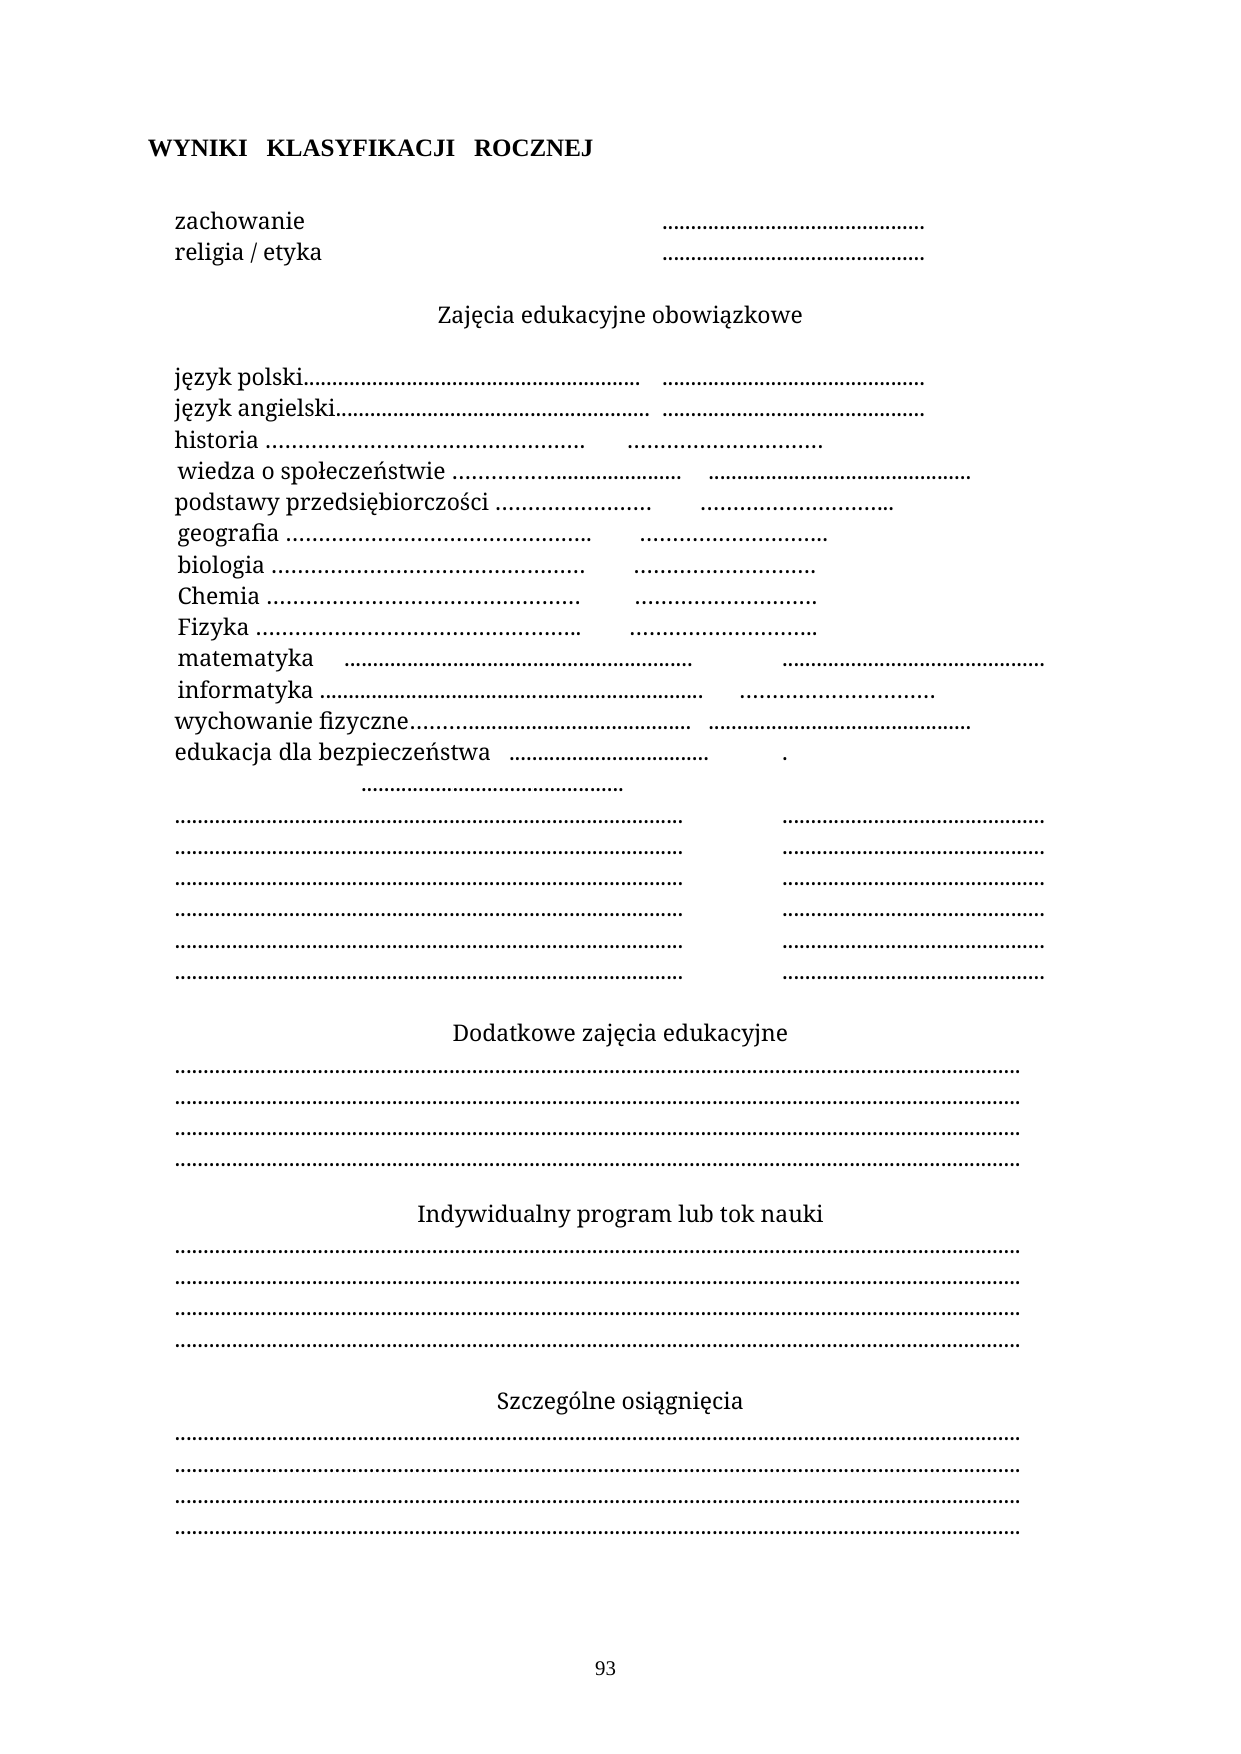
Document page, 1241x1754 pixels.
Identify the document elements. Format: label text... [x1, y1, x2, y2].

text Fizyka ………………………………………….. ……………………….. [148, 611, 1093, 642]
text .................................................................................................................................................... [148, 1448, 1093, 1479]
text Dodatkowe zajęcia edukacyjne [148, 1017, 1093, 1048]
text .................................................................................................................................................... [148, 1323, 1093, 1354]
text ......................................................................................... .............................................. [148, 861, 1093, 892]
text WYNIKI KLASYFIKACJI ROCZNEJ [148, 133, 1029, 162]
text ......................................................................................... .............................................. [148, 830, 1093, 861]
text zachowanie .............................................. [148, 205, 1093, 236]
text .................................................................................................................................................... [148, 1229, 1093, 1260]
text geografia ……………………………………….. ……………………….. [148, 517, 1093, 548]
text .................................................................................................................................................... [148, 1080, 1093, 1111]
text język polski ........................................................... .............................................. [148, 361, 1093, 392]
text Indywidualny program lub tok nauki [148, 1198, 1093, 1229]
text historia …………………………………………. ………………………… [148, 423, 1093, 455]
text biologia ………………………………………… ………………………. [148, 548, 1093, 580]
text informatyka ...................................... ............................. ………………………… [148, 673, 1093, 705]
text ......................................................................................... .............................................. [148, 892, 1093, 923]
text .................................................................................................................................................... [148, 1260, 1093, 1291]
text .................................................................................................................................................... [148, 1142, 1093, 1173]
text język angielski ....................................................... .............................................. [148, 392, 1093, 423]
text ......................................................................................... .............................................. [148, 798, 1093, 830]
text Zajęcia edukacyjne obowiązkowe [148, 298, 1093, 330]
text .................................................................................................................................................... [148, 1479, 1093, 1510]
text ......................................................................................... .............................................. [148, 923, 1093, 955]
text .................................................................................................................................................... [148, 1111, 1093, 1142]
text matematyka ............................................................. .............................................. [148, 642, 1093, 673]
text ......................................................................................... .............................................. [148, 955, 1093, 986]
text .................................................................................................................................................... [148, 1048, 1093, 1080]
text .................................................................................................................................................... [148, 1510, 1093, 1541]
text .................................................................................................................................................... [148, 1416, 1093, 1448]
text Szczególne osiągnięcia [148, 1385, 1093, 1416]
text Chemia ………………………………………… ………………………. [148, 580, 1093, 611]
text edukacja dla bezpieczeństwa ................................... . .............................................. [148, 736, 1093, 798]
text wiedza o społeczeństwie ……………. ...................... .............................................. [148, 455, 1093, 486]
text wychowanie fizyczne ………....................................... .............................................. [148, 705, 1093, 736]
text religia / etyka .............................................. [148, 236, 1093, 267]
text podstawy przedsiębiorczości …………………… ………………………... [148, 486, 1093, 517]
text .................................................................................................................................................... [148, 1291, 1093, 1323]
